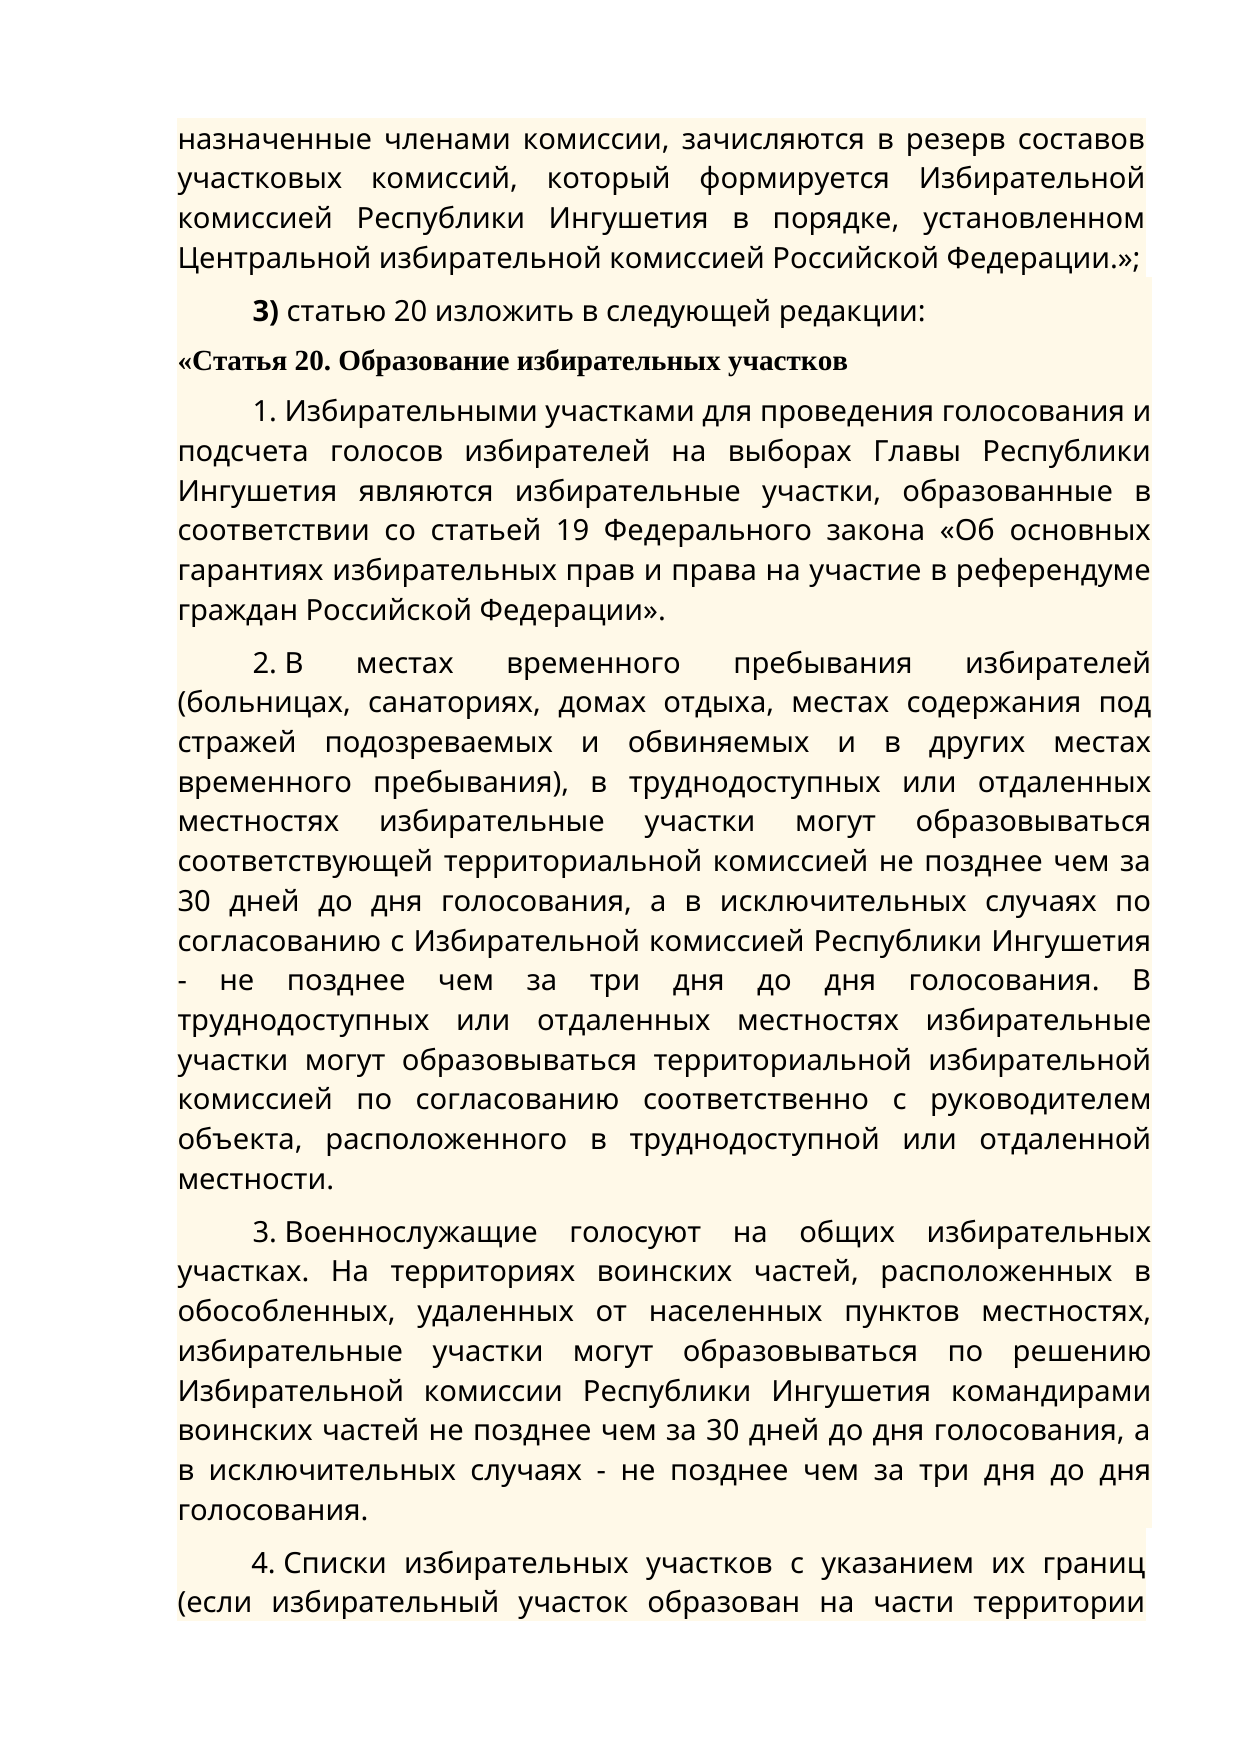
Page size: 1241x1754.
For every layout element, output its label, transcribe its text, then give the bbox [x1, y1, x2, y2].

text «Статья 20. Образование избирательных участков [177, 343, 1152, 377]
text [177, 118, 1146, 277]
text 3) статью 20 изложить в следующей редакции: [177, 290, 1152, 330]
text 2. В местах временного пребывания избирателей (больницах, санаториях, домах отдыха, местах содержания под стражей подозреваемых и обвиняемых и в других местах временного пребывания), в труднодоступных или отдаленных местностях избирательные участки могут образовываться соответствующей территориальной комиссией не позднее чем за 30 дней до дня голосования, а в исключительных случаях по согласованию с Избирательной комиссией Республики Ингушетия - не позднее чем за три дня до дня голосования. В труднодоступных или отдаленных местностях избирательные участки могут образовываться территориальной избирательной комиссией по согласованию соответственно с руководителем объекта, расположенного в труднодоступной или отдаленной местности. [177, 642, 1152, 1198]
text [177, 1542, 1146, 1621]
text 3. Военнослужащие голосуют на общих избирательных участках. На территориях воинских частей, расположенных в обособленных, удаленных от населенных пунктов местностях, избирательные участки могут образовываться по решению Избирательной комиссии Республики Ингушетия командирами воинских частей не позднее чем за 30 дней до дня голосования, а в исключительных случаях - не позднее чем за три дня до дня голосования. [177, 1211, 1152, 1528]
text 1. Избирательными участками для проведения голосования и подсчета голосов избирателей на выборах Главы Республики Ингушетия являются избирательные участки, образованные в соответствии со статьей 19 Федерального закона «Об основных гарантиях избирательных прав и права на участие в референдуме граждан Российской Федерации». [177, 390, 1152, 628]
